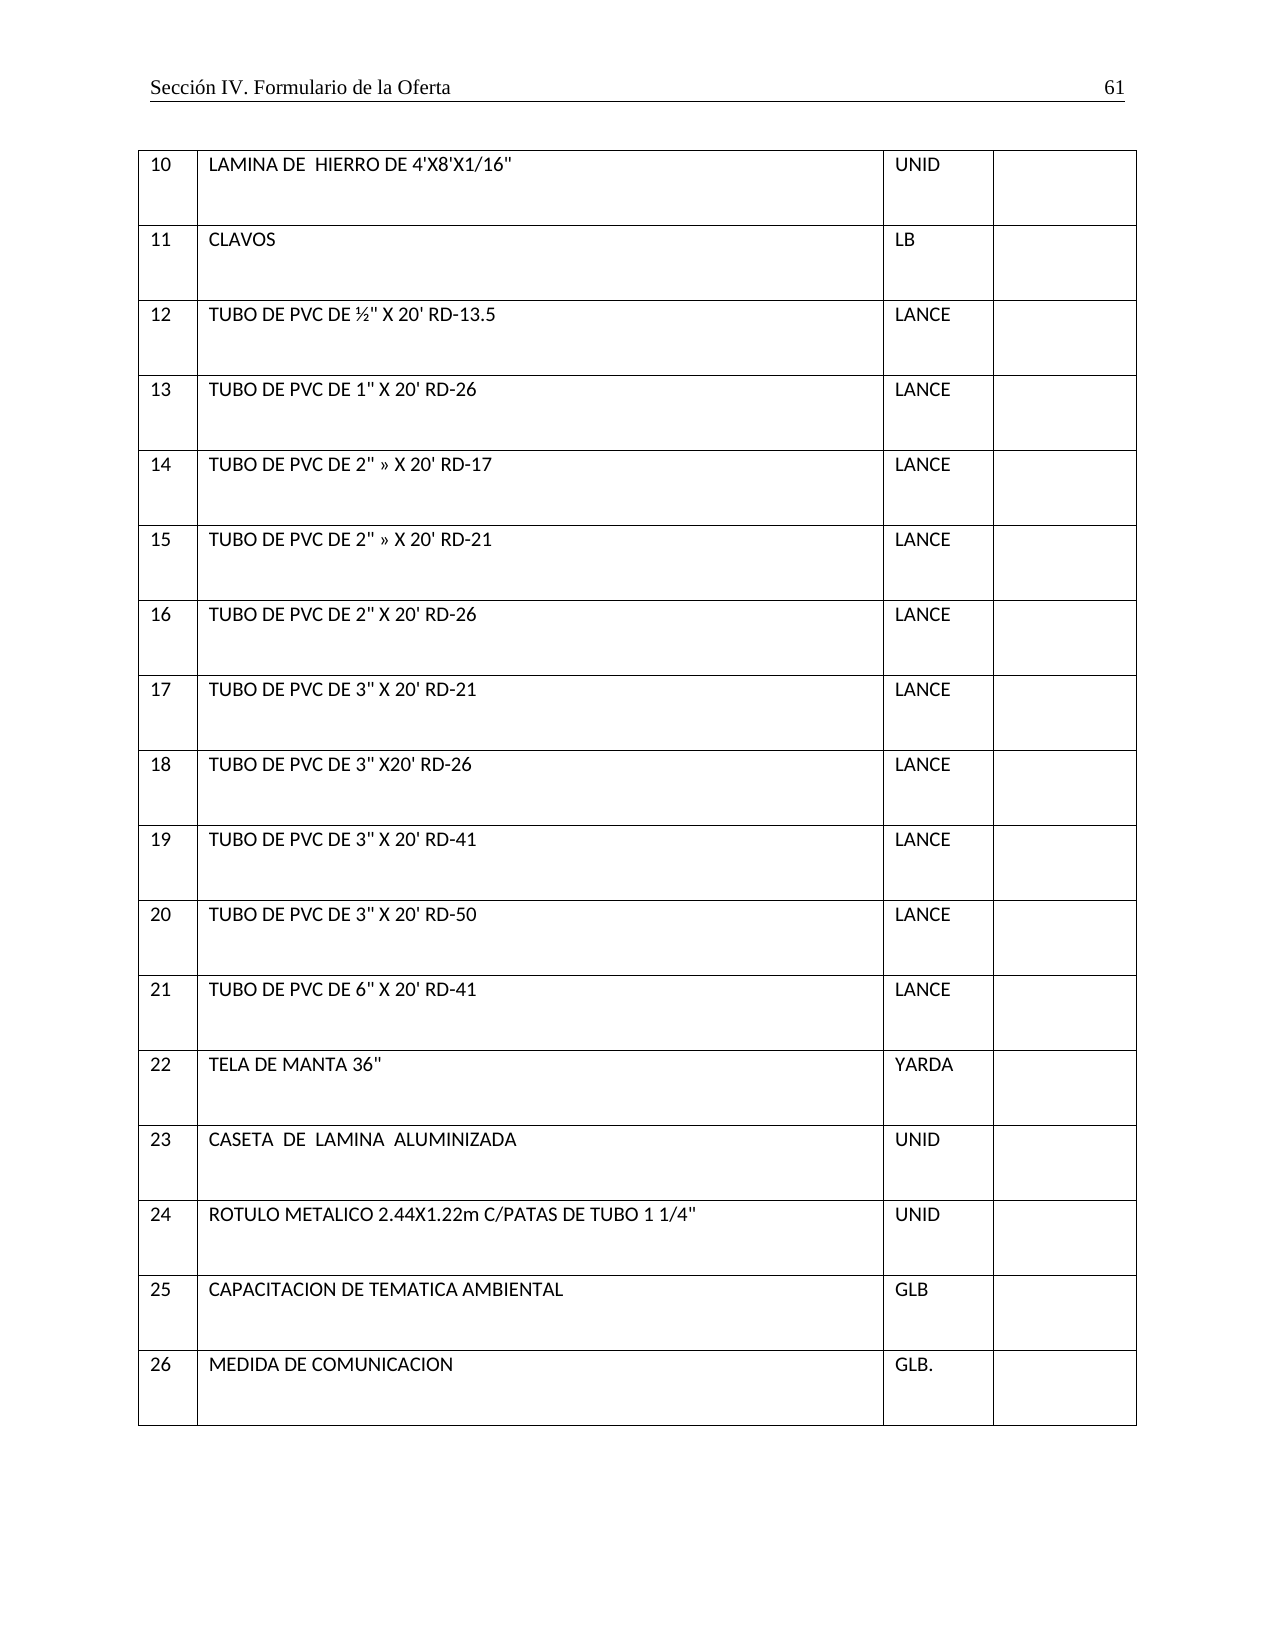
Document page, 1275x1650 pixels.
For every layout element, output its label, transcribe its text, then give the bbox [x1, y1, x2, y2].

table_cell YARDA [884, 1051, 993, 1125]
table_cell LANCE [884, 301, 993, 375]
table_cell [994, 751, 1136, 825]
table_cell TELA DE MANTA 36" [198, 1051, 883, 1125]
table_cell TUBO DE PVC DE ½" X 20' RD-13.5 [198, 301, 883, 375]
table_cell 14 [139, 451, 197, 525]
table_cell [994, 376, 1136, 450]
table_cell LANCE [884, 601, 993, 675]
table_cell 20 [139, 901, 197, 975]
table_cell LB [884, 226, 993, 300]
table_cell 21 [139, 976, 197, 1050]
table_cell 16 [139, 601, 197, 675]
table_cell 10 [139, 151, 197, 225]
table_cell CASETA DE LAMINA ALUMINIZADA [198, 1126, 883, 1200]
table_cell 11 [139, 226, 197, 300]
table_cell 13 [139, 376, 197, 450]
table_cell [994, 676, 1136, 750]
table_cell 23 [139, 1126, 197, 1200]
table_cell [994, 1351, 1136, 1425]
table_cell 15 [139, 526, 197, 600]
table_cell UNID [884, 1126, 993, 1200]
table_cell [994, 301, 1136, 375]
table_cell TUBO DE PVC DE 1" X 20' RD-26 [198, 376, 883, 450]
table_cell [994, 151, 1136, 225]
table_cell TUBO DE PVC DE 6" X 20' RD-41 [198, 976, 883, 1050]
table_cell 24 [139, 1201, 197, 1275]
table_cell [994, 1051, 1136, 1125]
table_cell 26 [139, 1351, 197, 1425]
table_cell LANCE [884, 526, 993, 600]
table_cell 22 [139, 1051, 197, 1125]
table_cell [994, 601, 1136, 675]
table_cell [994, 976, 1136, 1050]
table_cell LANCE [884, 901, 993, 975]
table_cell [994, 1276, 1136, 1350]
table_cell [994, 226, 1136, 300]
table_cell ROTULO METALICO 2.44X1.22m C/PATAS DE TUBO 1 1/4" [198, 1201, 883, 1275]
table_cell 25 [139, 1276, 197, 1350]
table_cell LANCE [884, 751, 993, 825]
table_cell 17 [139, 676, 197, 750]
table_cell [994, 1201, 1136, 1275]
table_cell LANCE [884, 376, 993, 450]
table_cell LANCE [884, 676, 993, 750]
table_cell [994, 901, 1136, 975]
table_cell [994, 826, 1136, 900]
table_cell TUBO DE PVC DE 3" X 20' RD-50 [198, 901, 883, 975]
table_cell 19 [139, 826, 197, 900]
table_cell CAPACITACION DE TEMATICA AMBIENTAL [198, 1276, 883, 1350]
table_cell 18 [139, 751, 197, 825]
table_cell 12 [139, 301, 197, 375]
table_cell LANCE [884, 976, 993, 1050]
table_cell LANCE [884, 451, 993, 525]
table_cell TUBO DE PVC DE 3" X 20' RD-21 [198, 676, 883, 750]
table_cell TUBO DE PVC DE 2" X 20' RD-26 [198, 601, 883, 675]
table_cell [994, 526, 1136, 600]
table_cell UNID [884, 1201, 993, 1275]
table_cell TUBO DE PVC DE 2" » X 20' RD-17 [198, 451, 883, 525]
table_cell TUBO DE PVC DE 2" » X 20' RD-21 [198, 526, 883, 600]
table_cell TUBO DE PVC DE 3" X20' RD-26 [198, 751, 883, 825]
table_cell MEDIDA DE COMUNICACION [198, 1351, 883, 1425]
table_cell LAMINA DE HIERRO DE 4'X8'X1/16" [198, 151, 883, 225]
table_cell GLB [884, 1276, 993, 1350]
table_cell TUBO DE PVC DE 3" X 20' RD-41 [198, 826, 883, 900]
table_cell CLAVOS [198, 226, 883, 300]
table_cell [994, 451, 1136, 525]
table_cell LANCE [884, 826, 993, 900]
table_cell [994, 1126, 1136, 1200]
table_cell UNID [884, 151, 993, 225]
table_cell GLB. [884, 1351, 993, 1425]
